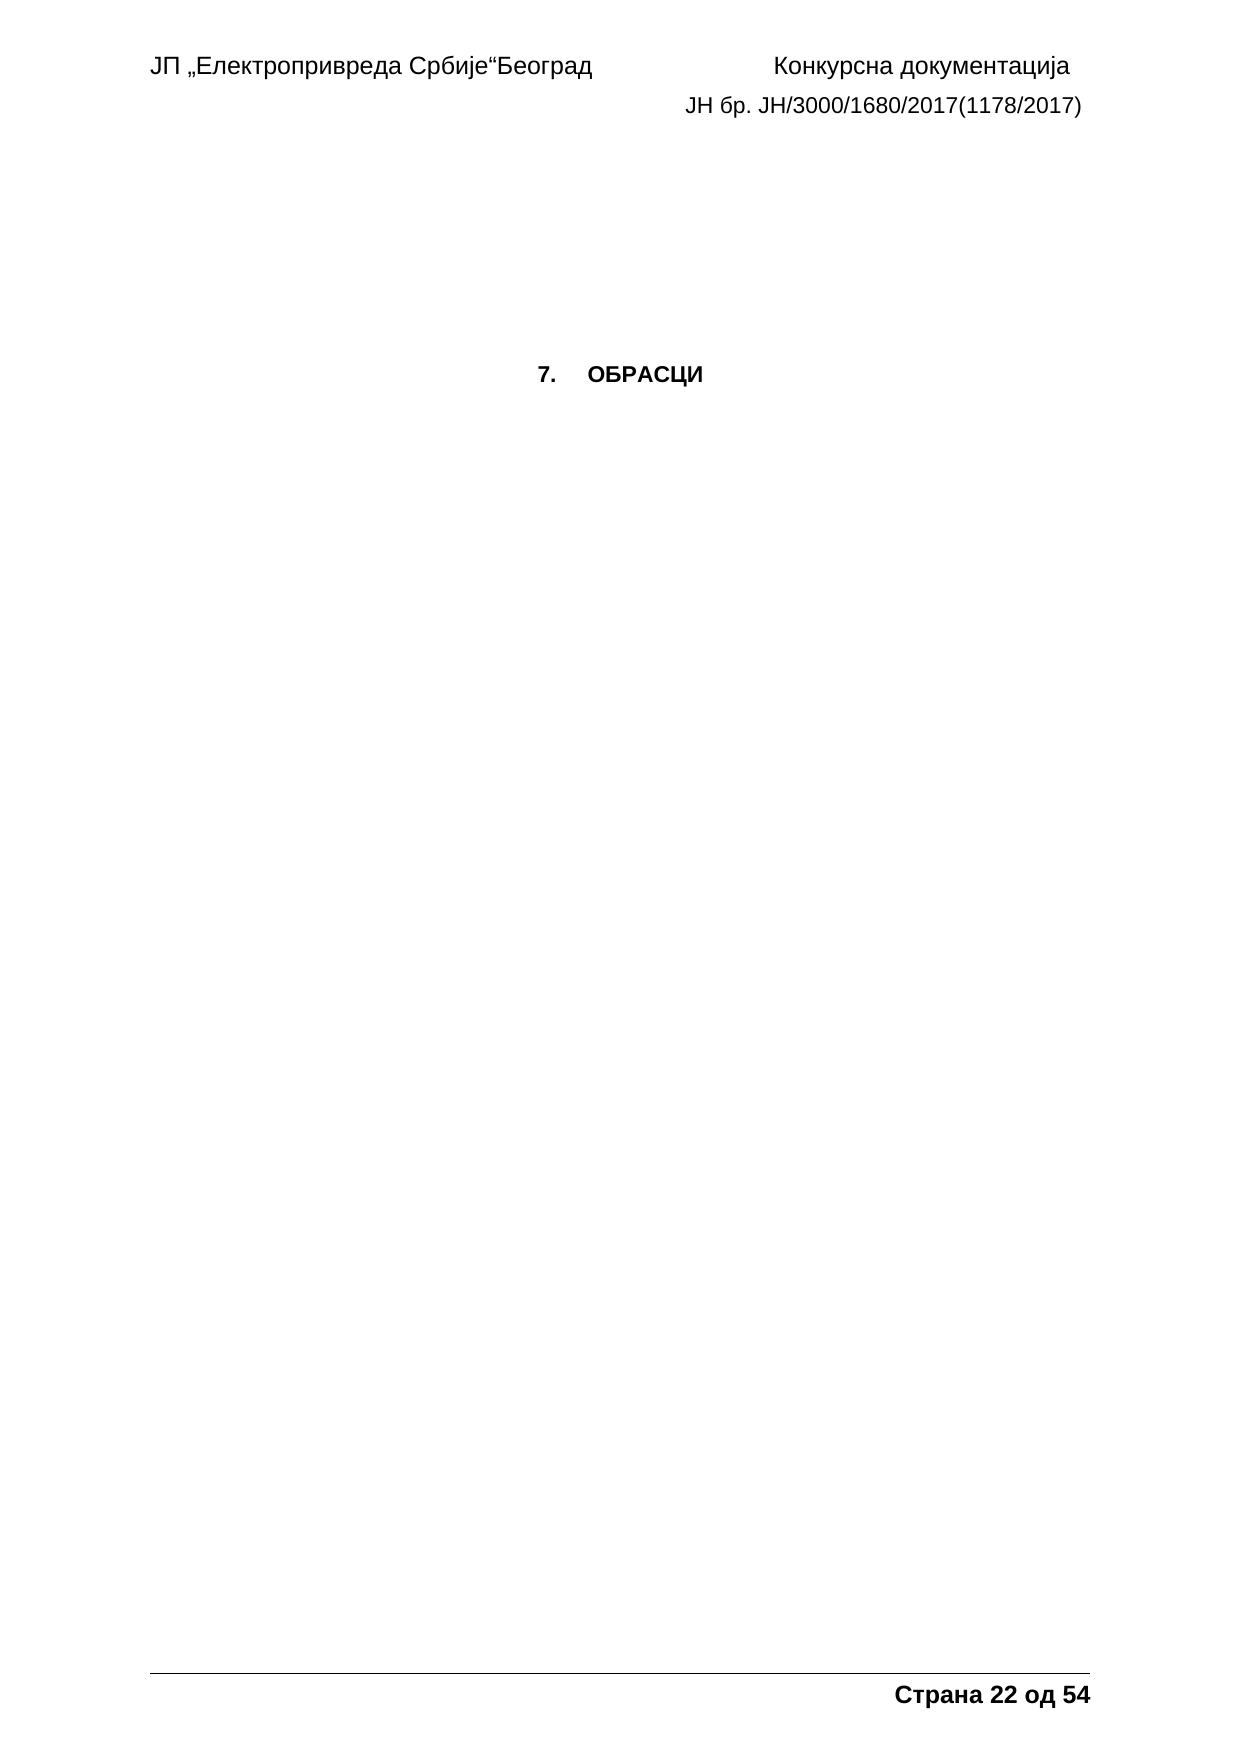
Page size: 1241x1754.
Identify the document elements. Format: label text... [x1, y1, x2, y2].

list ОБРАСЦИ [150, 361, 1090, 387]
